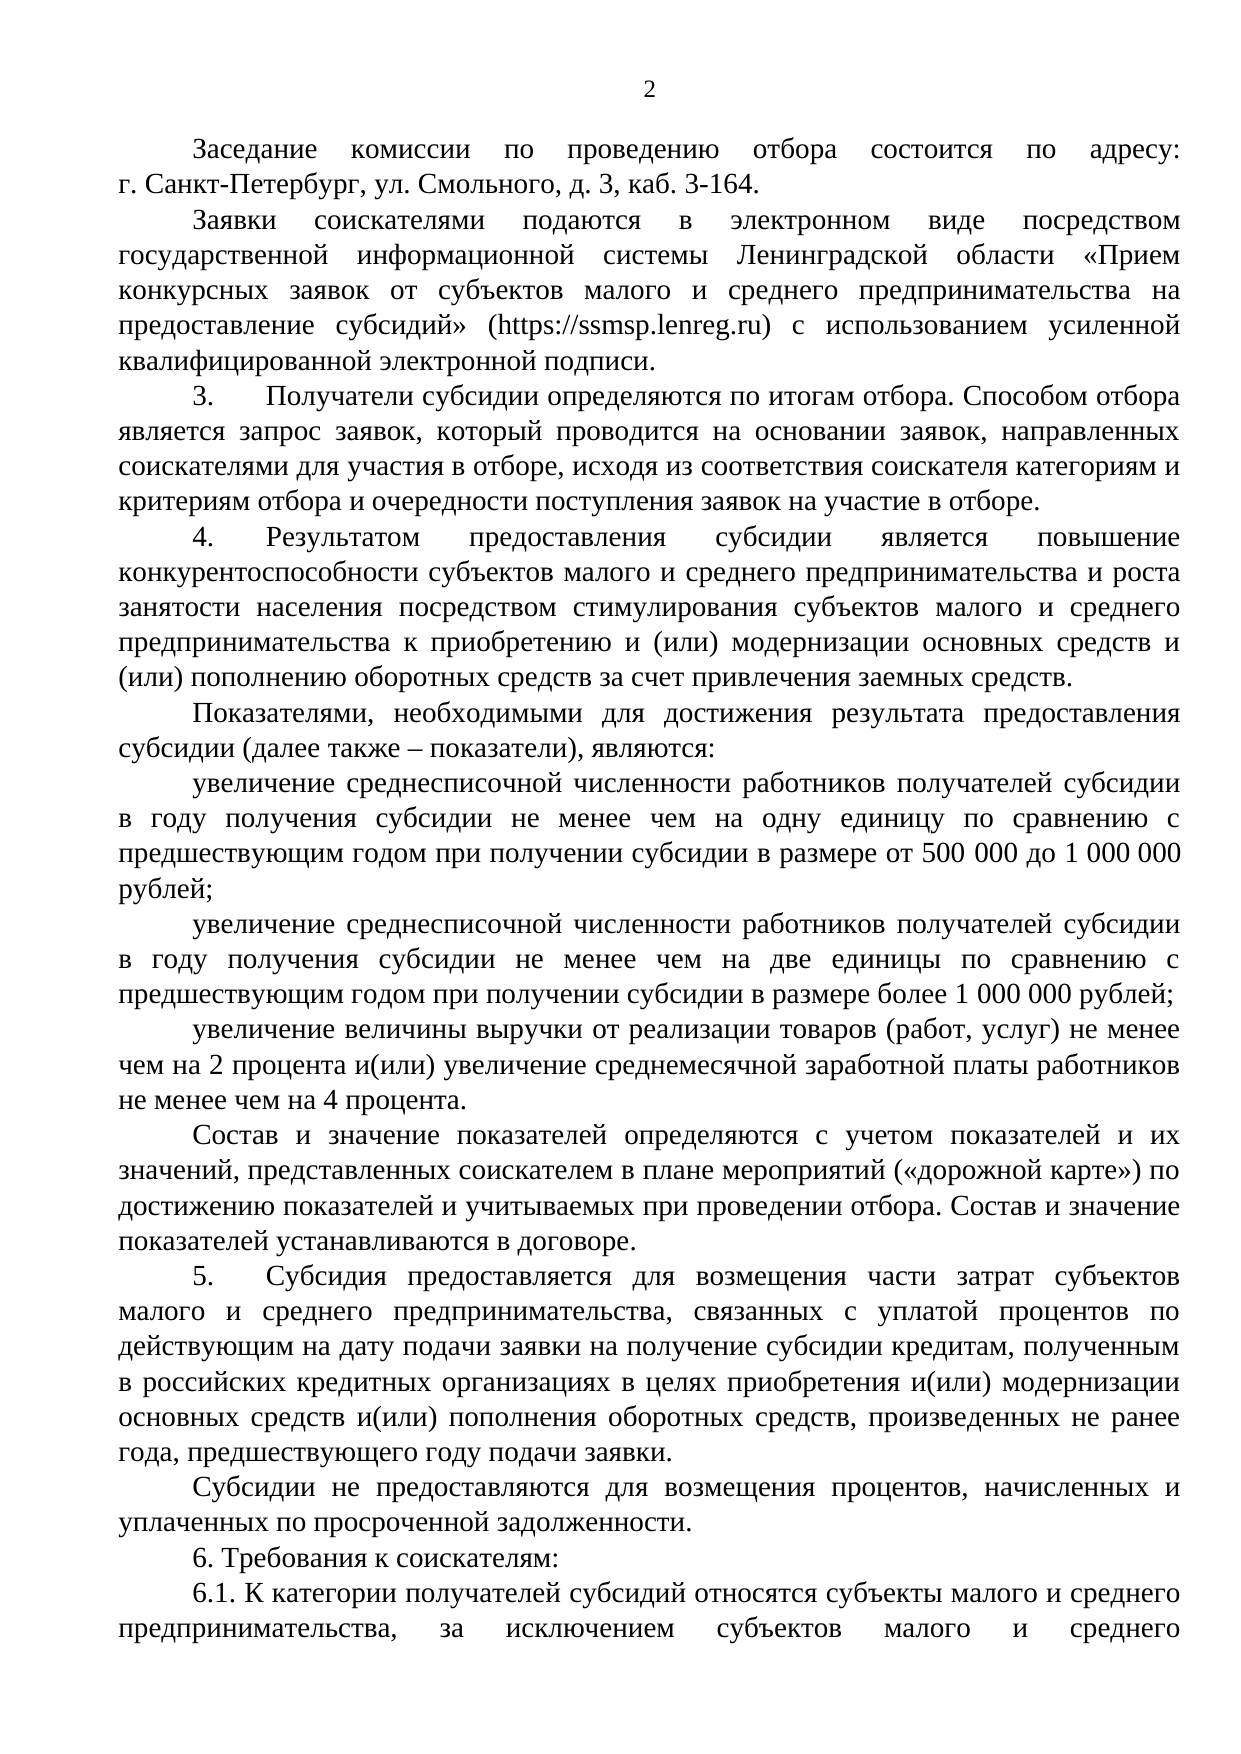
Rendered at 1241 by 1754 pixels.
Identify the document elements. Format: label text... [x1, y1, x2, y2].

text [118, 1575, 1181, 1644]
text Заседание комиссии по проведению отбора состоится по адресу: г. Санкт-Петербург, ул. Смольного, д. 3, каб. 3-164. [118, 131, 1181, 200]
text Состав и значение показателей определяются с учетом показателей и их значений, представленных соискателем в плане мероприятий («дорожной карте») по достижению показателей и учитываемых при проведении отбора. Состав и значение показателей устанавливаются в договоре. [118, 1117, 1181, 1256]
list Получатели субсидии определяются по итогам отбора. Способом отбора является запрос заявок, который проводится на основании заявок, направленных соискателями для участия в отборе, исходя из соответствия соискателя категориям и критериям отбора и очередности поступления заявок на участие в отборе. [118, 378, 1181, 517]
list Субсидия предоставляется для возмещения части затрат субъектов малого и среднего предпринимательства, связанных с уплатой процентов по действующим на дату подачи заявки на получение субсидии кредитам, полученным в российских кредитных организациях в целях приобретения и(или) модернизации основных средств и(или) пополнения оборотных средств, произведенных не ранее года, предшествующего году подачи заявки. [118, 1258, 1181, 1468]
text увеличение среднесписочной численности работников получателей субсидии в году получения субсидии не менее чем на две единицы по сравнению с предшествующим годом при получении субсидии в размере более 1 000 000 рублей; [118, 906, 1181, 1010]
text Субсидии не предоставляются для возмещения процентов, начисленных и уплаченных по просроченной задолженности. [118, 1469, 1181, 1538]
text 6. Требования к соискателям: [118, 1540, 1181, 1573]
text увеличение величины выручки от реализации товаров (работ, услуг) не менее чем на 2 процента и(или) увеличение среднемесячной заработной платы работников не менее чем на 4 процента. [118, 1012, 1181, 1116]
text увеличение среднесписочной численности работников получателей субсидии в году получения субсидии не менее чем на одну единицу по сравнению с предшествующим годом при получении субсидии в размере от 500 000 до 1 000 000 рублей; [118, 765, 1181, 904]
text Показателями, необходимыми для достижения результата предоставления субсидии (далее также – показатели), являются: [118, 695, 1181, 763]
list Результатом предоставления субсидии является повышение конкурентоспособности субъектов малого и среднего предпринимательства и роста занятости населения посредством стимулирования субъектов малого и среднего предпринимательства к приобретению и (или) модернизации основных средств и (или) пополнению оборотных средств за счет привлечения заемных средств. [118, 519, 1181, 693]
text Заявки соискателями подаются в электронном виде посредством государственной информационной системы Ленинградской области «Прием конкурсных заявок от субъектов малого и среднего предпринимательства на предоставление субсидий» (https://ssmsp.lenreg.ru) с использованием усиленной квалифицированной электронной подписи. [118, 202, 1181, 376]
